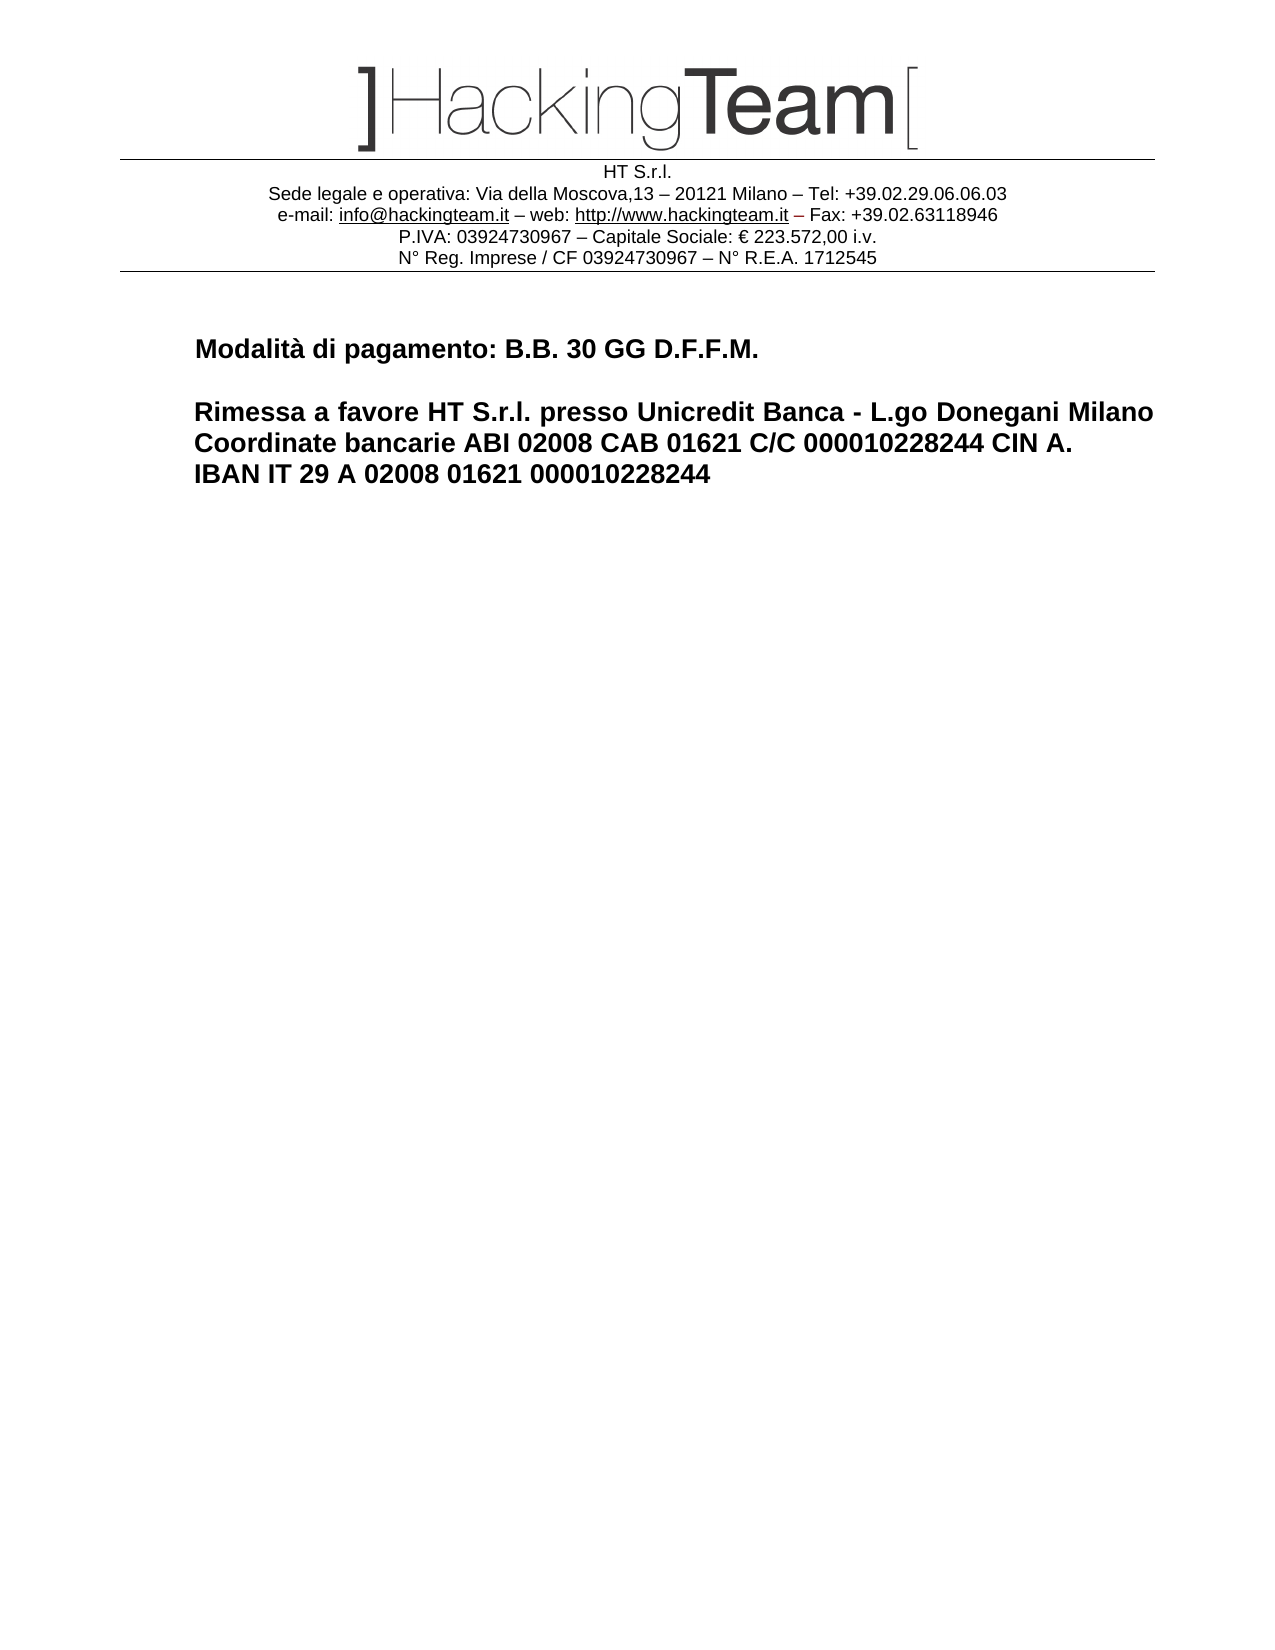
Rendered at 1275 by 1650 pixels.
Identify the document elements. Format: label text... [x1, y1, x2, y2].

text IBAN IT 02008 01621 000010228244 [120, 458, 1155, 490]
text Modalità di pagamento: B.B. 30 GG D.F.F.M. [194, 333, 1155, 365]
picture [349, 56, 926, 159]
text Rimessa a favore HT S.r.l. presso Unicredit Banca - L.go Donegani Milano Coordinate bancarie ABI 02008 CAB 01621 C/C 000010228244 CIN A. [194, 396, 1155, 458]
